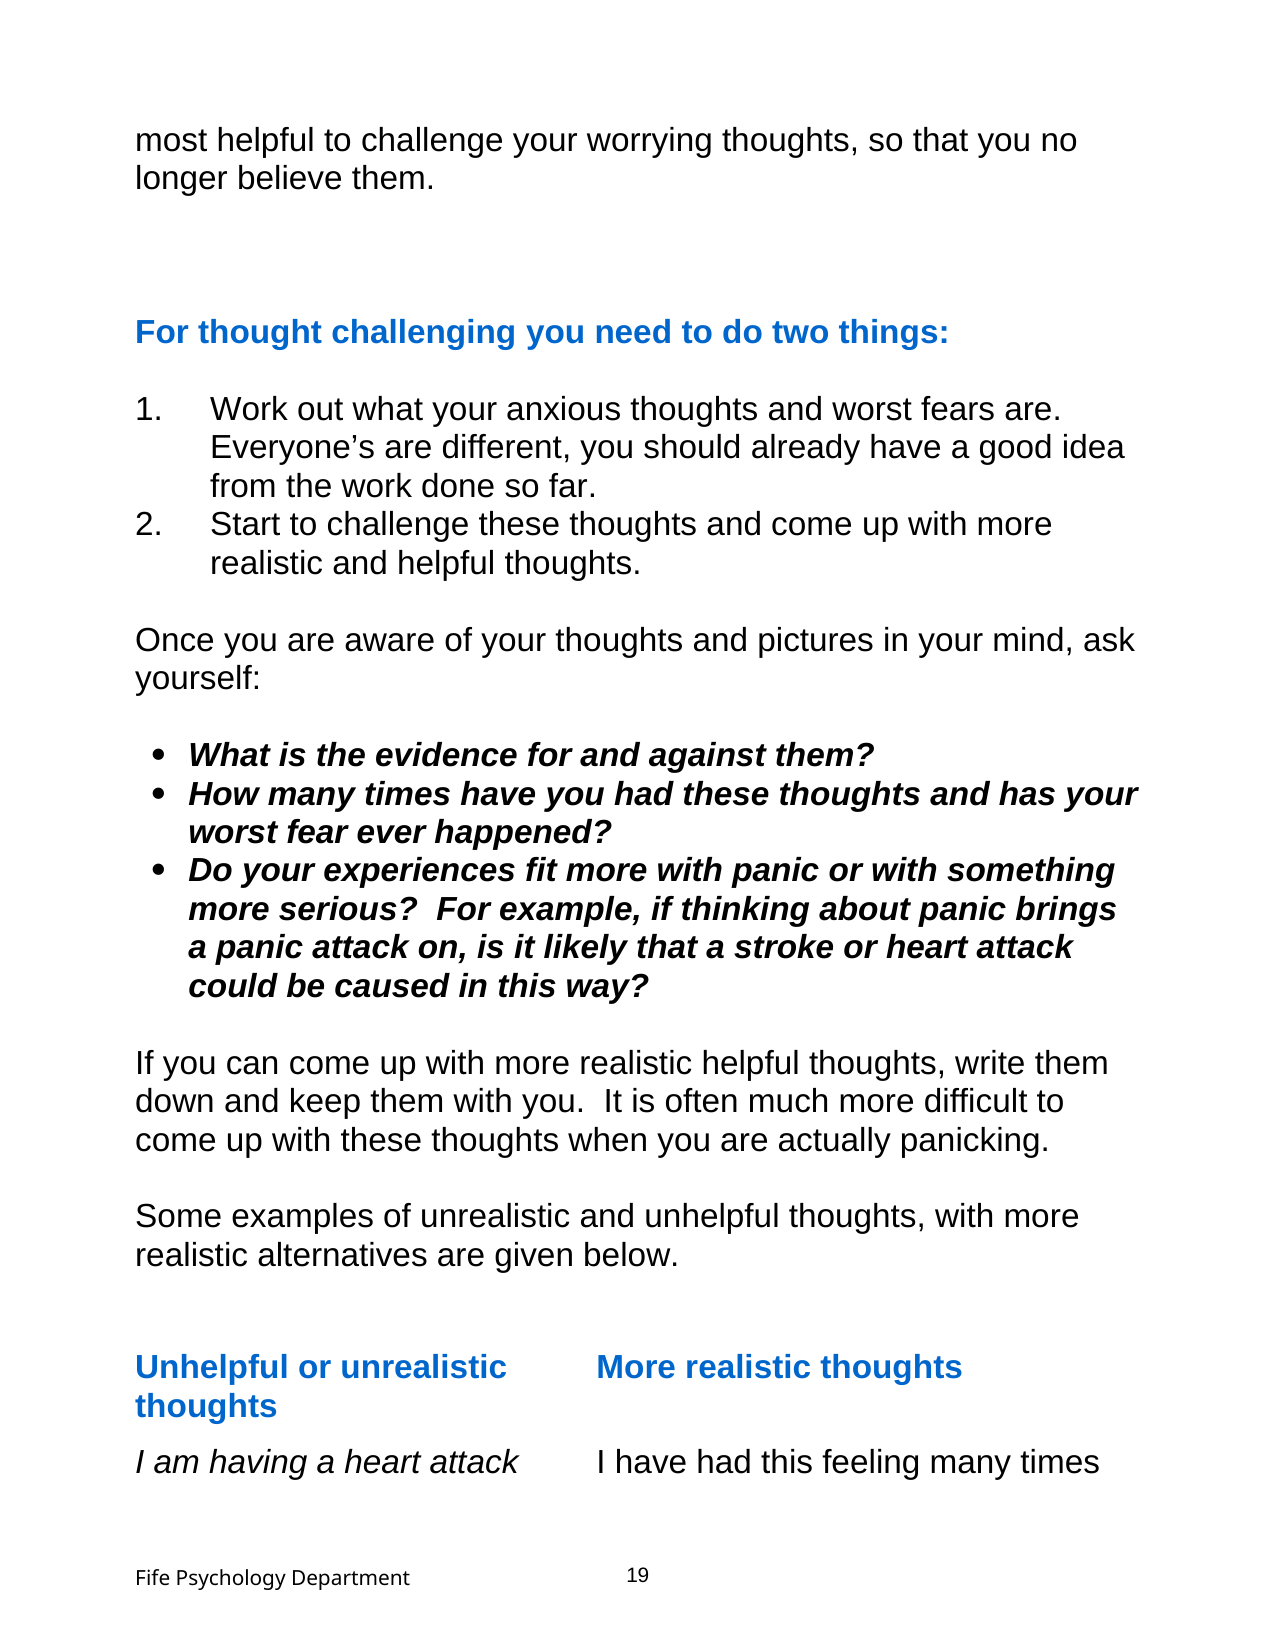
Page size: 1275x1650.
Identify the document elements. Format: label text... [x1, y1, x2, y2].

text 1. Work out what your anxious thoughts and worst fears are. Everyone’s are different, you should already have a good idea from the work done so far. [135, 389, 1140, 504]
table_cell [124, 1442, 585, 1498]
table_header Unhelpful or unrealistic thoughts [124, 1347, 585, 1442]
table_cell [585, 1442, 1172, 1498]
table_header More realistic thoughts [585, 1347, 1172, 1442]
list What is the evidence for and against them? [153, 735, 1140, 773]
text For thought challenging you need to do two things: [135, 312, 1140, 351]
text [135, 120, 1140, 197]
list How many times have you had these thoughts and has your worst fear ever happened? [153, 773, 1140, 851]
list Do your experiences fit more with panic or with something more serious? For example, if thinking about panic brings a panic attack on, is it likely that a stroke or heart attack could be caused in this way? [153, 851, 1140, 1004]
text 2. Start to challenge these thoughts and come up with more realistic and helpful thoughts. [135, 504, 1140, 581]
text Some examples of unrealistic and unhelpful thoughts, with more realistic alternatives are given below. [135, 1197, 1140, 1273]
text Once you are aware of your thoughts and pictures in your mind, ask yourself: [135, 620, 1140, 697]
text If you can come up with more realistic helpful thoughts, write them down and keep them with you. It is often much more difficult to come up with these thoughts when you are actually panicking. [135, 1043, 1140, 1158]
